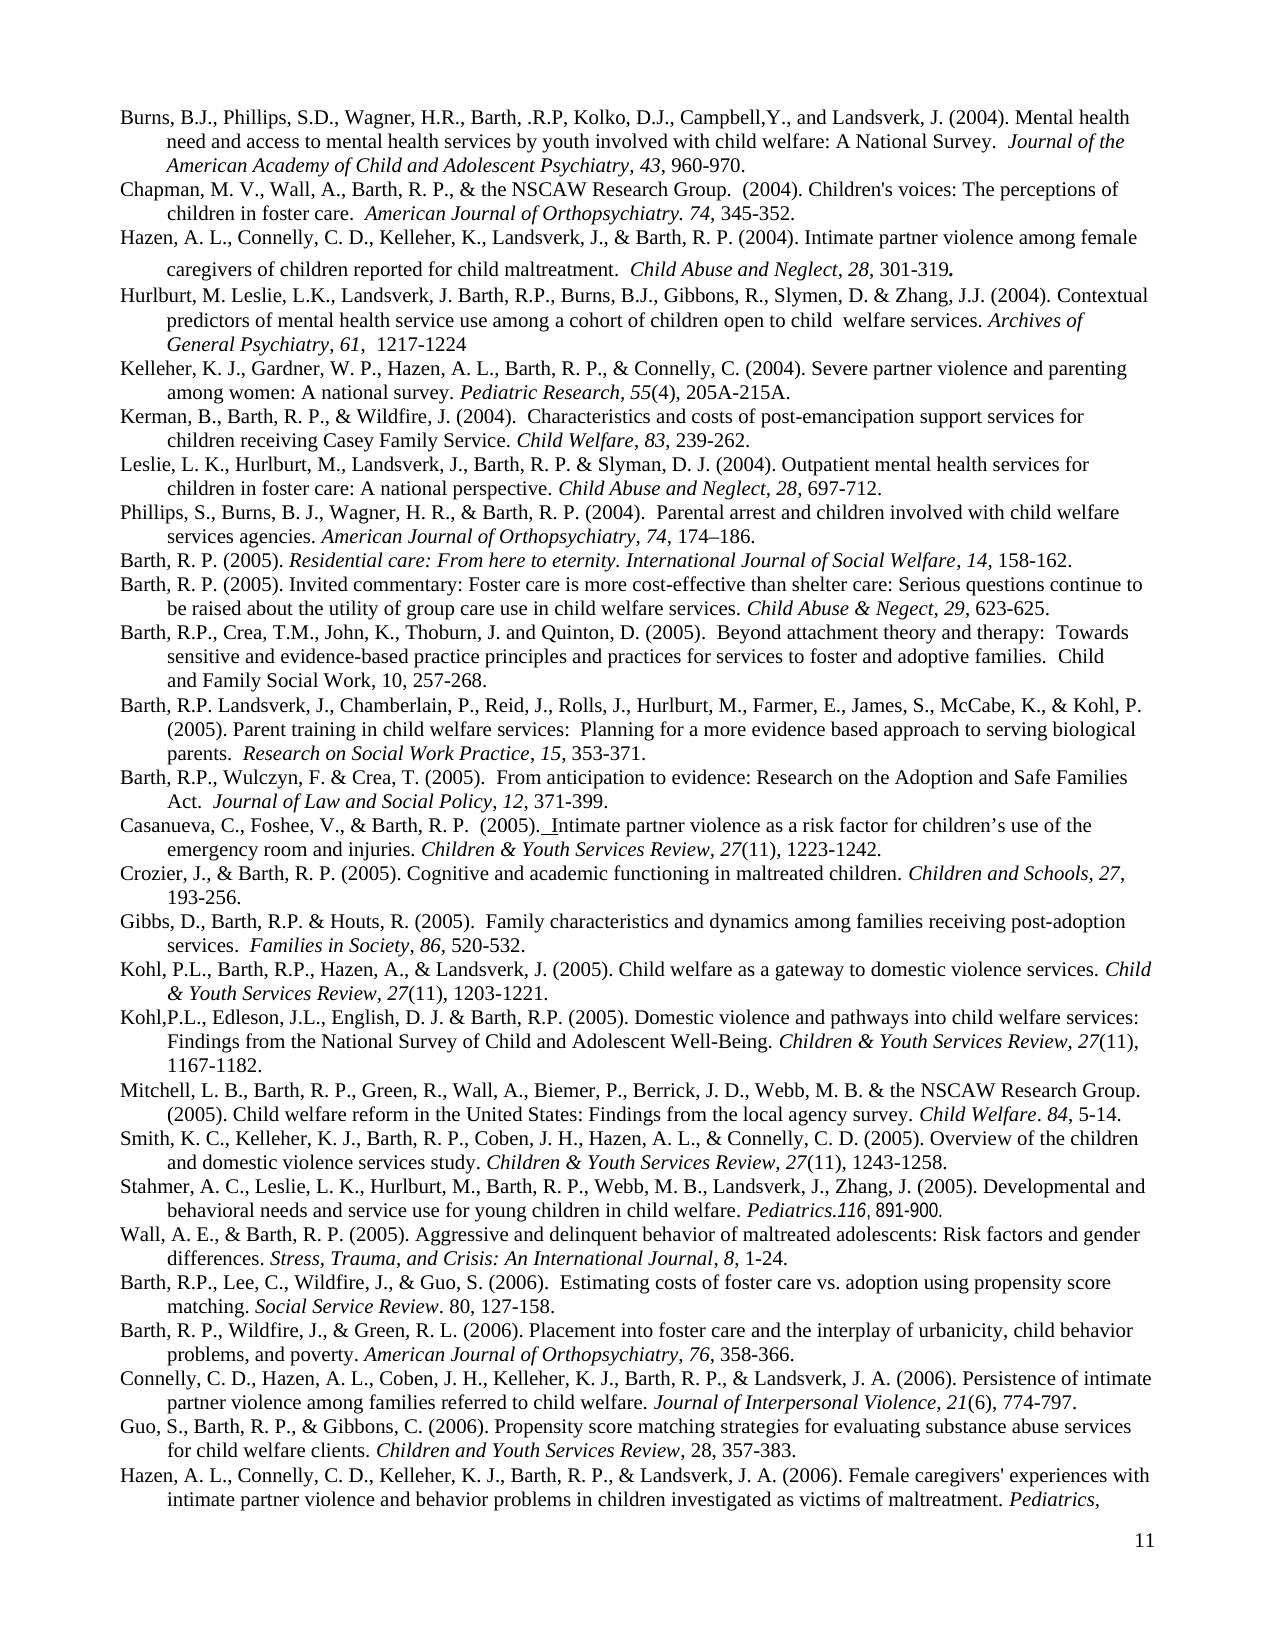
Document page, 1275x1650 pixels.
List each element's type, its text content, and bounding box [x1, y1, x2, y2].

text Kohl, P.L., Barth, R.P., Hazen, A., & Landsverk, J. (2005). Child welfare as a gateway to domestic violence services. Child & Youth Services Review, 27(11), 1203-1221. [120, 957, 1155, 1005]
subtitle Casanueva, C., Foshee, V., & Barth, R. P. (2005). Intimate partner violence as a risk factor for children’s use of the emergency room and injuries. Children & Youth Services Review, 27(11), 1223-1242. [120, 813, 1155, 861]
text Connelly, C. D., Hazen, A. L., Coben, J. H., Kelleher, K. J., Barth, R. P., & Landsverk, J. A. (2006). Persistence of intimate partner violence among families referred to child welfare. Journal of Interpersonal Violence, 21(6), 774-797. [120, 1366, 1155, 1414]
text Barth, R.P., Lee, C., Wildfire, J., & Guo, S. (2006). Estimating costs of foster care vs. adoption using propensity score matching. Social Service Review. 80, 127-158. [120, 1270, 1155, 1318]
text Barth, R.P. Landsverk, J., Chamberlain, P., Reid, J., Rolls, J., Hurlburt, M., Farmer, E., James, S., McCabe, K., & Kohl, P. (2005). Parent training in child welfare services: Planning for a more evidence based approach to serving biological parents. Research on Social Work Practice, 15, 353-371. [120, 692, 1155, 765]
text Barth, R. P. (2005). Invited commentary: Foster care is more cost-effective than shelter care: Serious questions continue to be raised about the utility of group care use in child welfare services. Child Abuse & Negect, 29, 623-625. [120, 572, 1155, 620]
text Barth, R.P., Wulczyn, F. & Crea, T. (2005). From anticipation to evidence: Research on the Adoption and Safe Families Act. Journal of Law and Social Policy, 12, 371-399. [120, 765, 1155, 813]
text Guo, S., Barth, R. P., & Gibbons, C. (2006). Propensity score matching strategies for evaluating substance abuse services for child welfare clients. Children and Youth Services Review, 28, 357-383. [120, 1414, 1155, 1462]
text Hazen, A. L., Connelly, C. D., Kelleher, K., Landsverk, J., & Barth, R. P. (2004). Intimate partner violence among female caregivers of children reported for child maltreatment. Child Abuse and Neglect, 28, 301-319. [120, 225, 1155, 283]
text Crozier, J., & Barth, R. P. (2005). Cognitive and academic functioning in maltreated children. Children and Schools, 27, 193-256. [120, 861, 1155, 909]
text Kohl,P.L., Edleson, J.L., English, D. J. & Barth, R.P. (2005). Domestic violence and pathways into child welfare services: Findings from the National Survey of Child and Adolescent Well-Being. Children & Youth Services Review, 27(11), 1167-1182. [120, 1005, 1155, 1077]
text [120, 1462, 1155, 1511]
text Hurlburt, M. Leslie, L.K., Landsverk, J. Barth, R.P., Burns, B.J., Gibbons, R., Slymen, D. & Zhang, J.J. (2004). Contextual predictors of mental health service use among a cohort of children open to child welfare services. Archives of General Psychiatry, 61, 1217-1224 [120, 283, 1155, 356]
text problems, and poverty. American Journal of Orthopsychiatry, 76, 358-366. [120, 1342, 1155, 1366]
text Barth, R. P., Wildfire, J., & Green, R. L. (2006). Placement into foster care and the interplay of urbanicity, child behavior [120, 1318, 1155, 1342]
text Barth, R.P., Crea, T.M., John, K., Thoburn, J. and Quinton, D. (2005). Beyond attachment theory and therapy: Towards sensitive and evidence-based practice principles and practices for services to foster and adoptive families. Child and Family Social Work, 10, 257-268. [120, 620, 1155, 692]
text Barth, R. P. (2005). Residential care: From here to eternity. International Journal of Social Welfare, 14, 158-162. [120, 548, 1155, 572]
text Chapman, M. V., Wall, A., Barth, R. P., & the NSCAW Research Group. (2004). Children's voices: The perceptions of children in foster care. American Journal of Orthopsychiatry. 74, 345-352. [120, 177, 1155, 225]
text Gibbs, D., Barth, R.P. & Houts, R. (2005). Family characteristics and dynamics among families receiving post-adoption services. Families in Society, 86, 520-532. [120, 909, 1155, 957]
text Burns, B.J., , , Wagner, H.R., Barth, .R.P, Kolko, D.J., ,Y., and Landsverk, J. (2004). Mental health need and access to mental health services by youth involved with child welfare: A National Survey. Journal of the of Child and Adolescent Psychiatry, 43, 960-970. [120, 105, 1155, 177]
text Mitchell, L. B., Barth, R. P., Green, R., Wall, A., Biemer, P., Berrick, J. D., Webb, M. B. & the NSCAW Research Group. (2005). Child welfare reform in the : Findings from the local agency survey. Child Welfare. 84, 5-14. [120, 1077, 1155, 1126]
text Wall, A. E., & Barth, R. P. (2005). Aggressive and delinquent behavior of maltreated adolescents: Risk factors and gender differences. Stress, Trauma, and Crisis: An International Journal, 8, 1-24. [120, 1222, 1155, 1270]
text Kelleher, K. J., Gardner, W. P., Hazen, A. L., Barth, R. P., & Connelly, C. (2004). Severe partner violence and parenting among women: A national survey. Pediatric Research, 55(4), 205A-215A. [120, 356, 1155, 404]
text Kerman, B., Barth, R. P., & Wildfire, J. (2004). Characteristics and costs of post-emancipation support services for children receiving Casey Family Service. Child Welfare, 83, 239-262. [120, 404, 1155, 452]
text Stahmer, A. C., Leslie, L. K., Hurlburt, M., Barth, R. P., Webb, M. B., Landsverk, J., Zhang, J. (2005). Developmental and behavioral needs and service use for young children in child welfare. Pediatrics.116, 891-900. [120, 1174, 1155, 1222]
text Leslie, L. K., Hurlburt, M., Landsverk, J., Barth, R. P. & Slyman, D. J. (2004). Outpatient mental health services for children in foster care: A national perspective. Child Abuse and Neglect, 28, 697-712. [120, 452, 1155, 500]
text Phillips, S., Burns, B. J., Wagner, H. R., & Barth, R. P. (2004). Parental arrest and children involved with child welfare services agencies. American Journal of Orthopsychiatry, 74, 174–186. [120, 500, 1155, 548]
text Smith, K. C., Kelleher, K. J., Barth, R. P., Coben, J. H., Hazen, A. L., & Connelly, C. D. (2005). Overview of the children and domestic violence services study. Children & Youth Services Review, 27(11), 1243-1258. [120, 1126, 1155, 1174]
